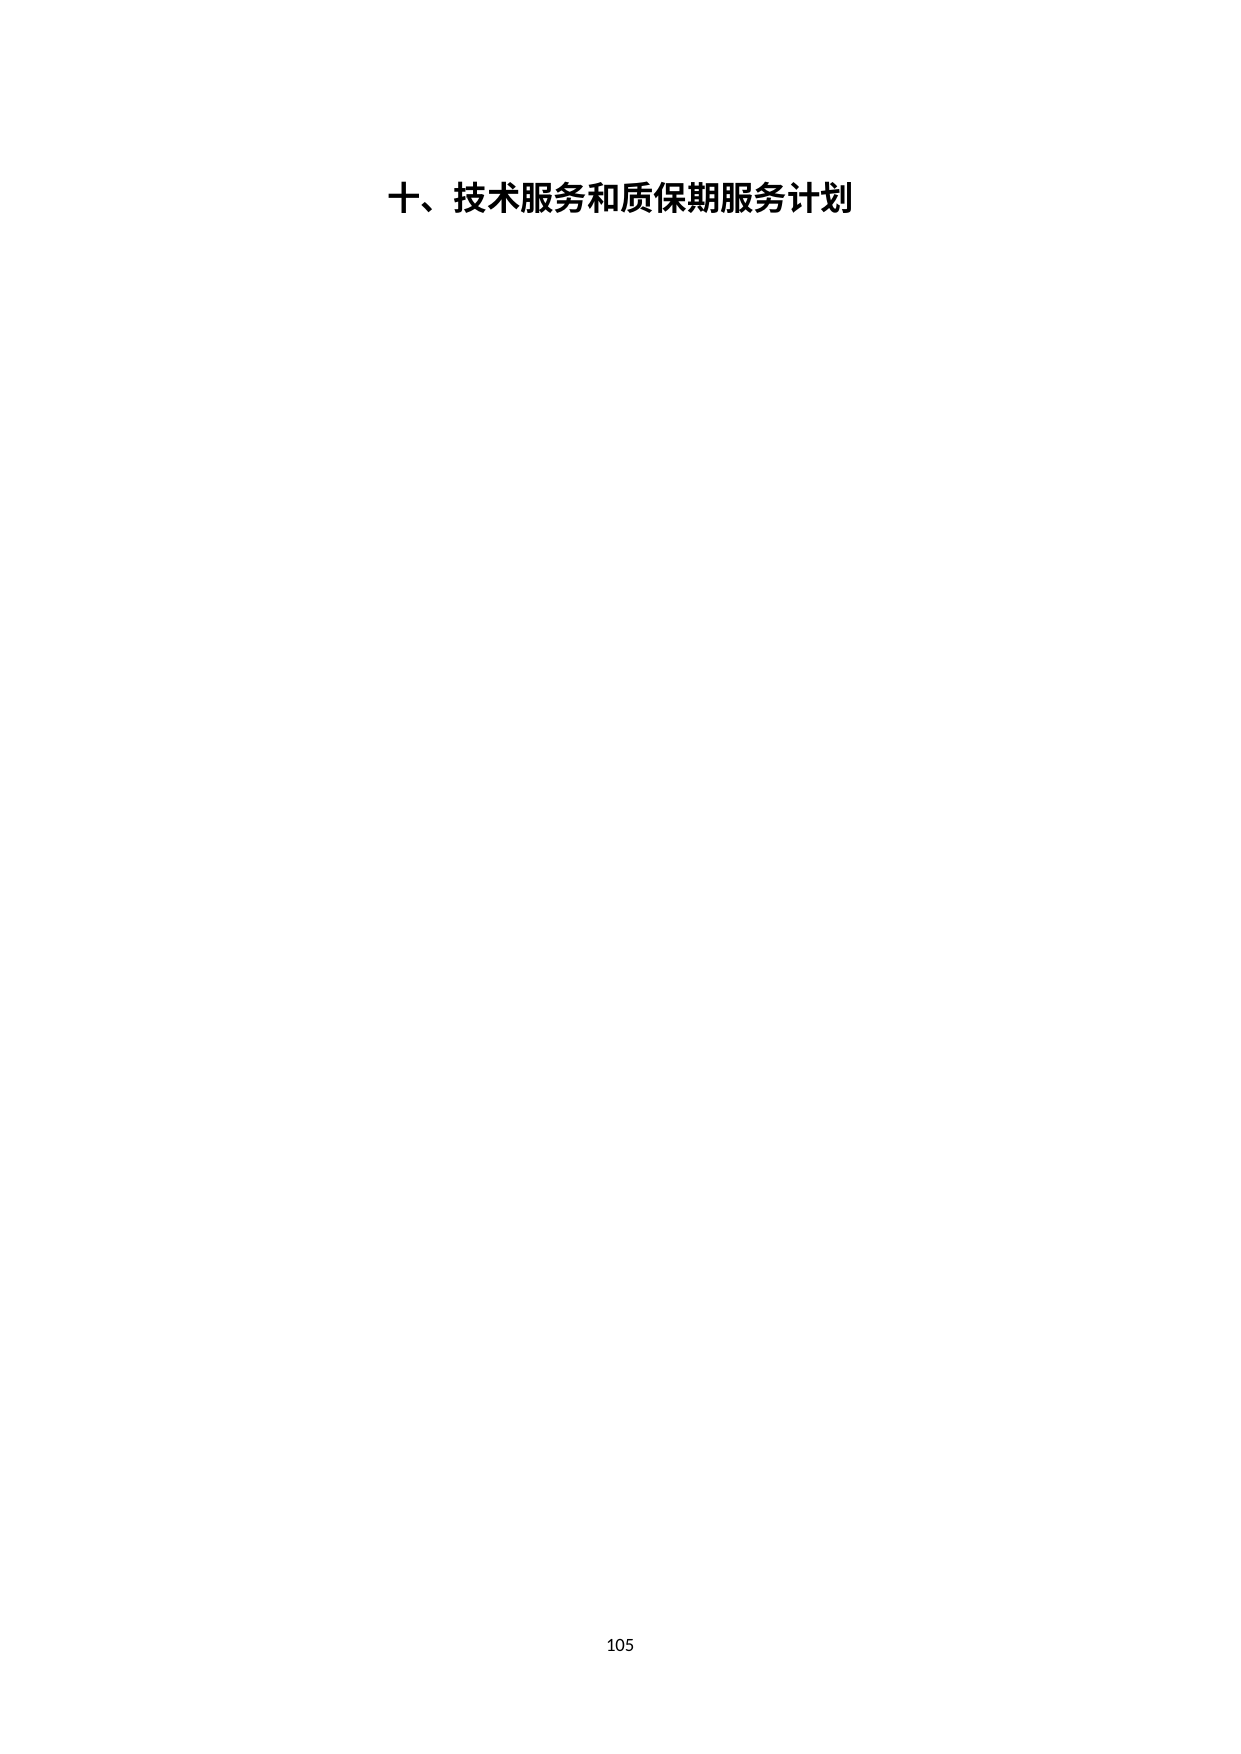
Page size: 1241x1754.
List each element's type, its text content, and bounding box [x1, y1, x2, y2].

subtitle 十、技术服务和质保期服务计划 [112, 177, 1128, 219]
